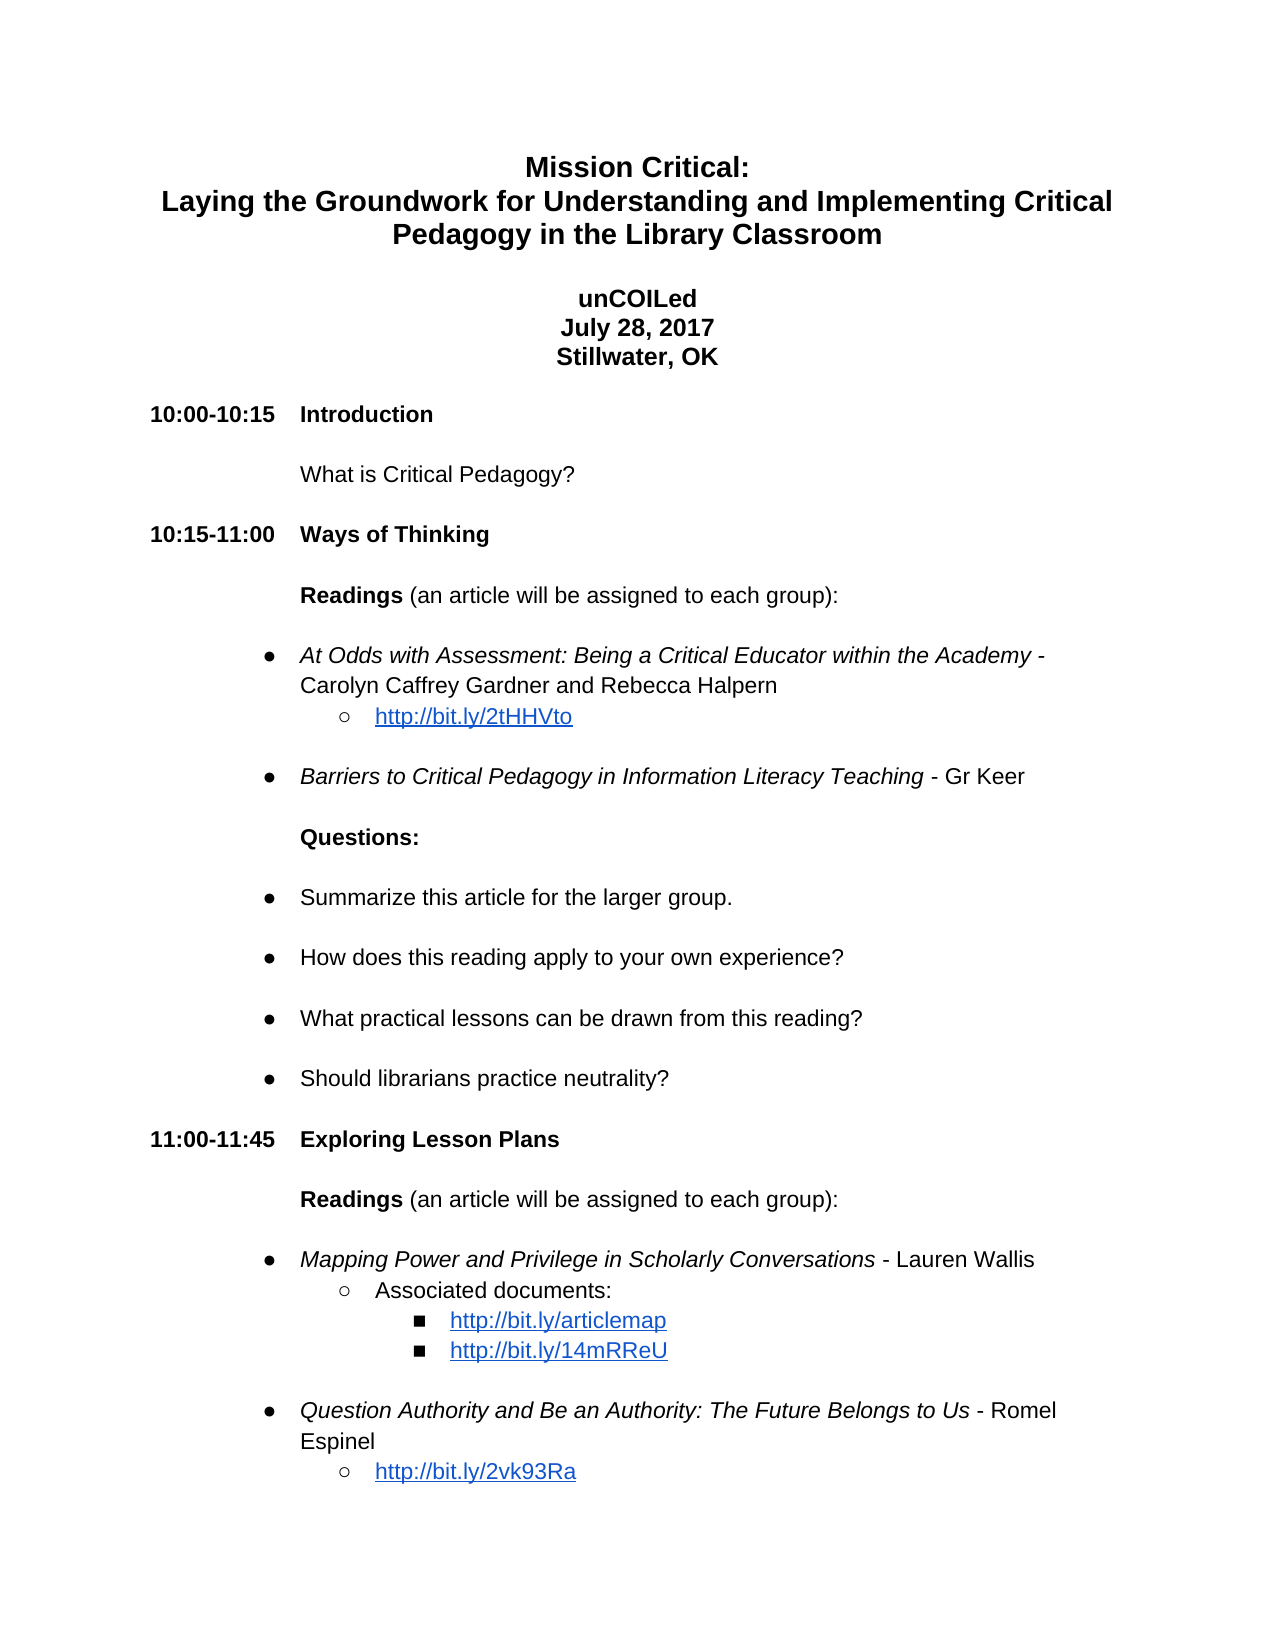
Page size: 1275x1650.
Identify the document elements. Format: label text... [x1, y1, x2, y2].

text Readings (an article will be assigned to each group): [150, 1186, 1125, 1212]
text 10:00-10:15 Introduction [150, 401, 1125, 427]
text Laying the Groundwork for Understanding and Implementing Critical Pedagogy in the Library Classroom [150, 183, 1125, 251]
text Questions: [300, 823, 1125, 850]
list Barriers to Critical Pedagogy in Information Literacy Teaching - Gr Keer [262, 763, 1125, 789]
text What is Critical Pedagogy? [225, 461, 1125, 487]
list Mapping Power and Privilege in Scholarly Conversations - Lauren Wallis [262, 1246, 1125, 1273]
text unCOILed [150, 284, 1125, 313]
text 11:00-11:45 Exploring Lesson Plans [150, 1126, 1125, 1152]
list Should librarians practice neutrality? [262, 1065, 1125, 1092]
text 10:15-11:00 Ways of Thinking [150, 521, 1125, 548]
text July 28, 2017 [150, 313, 1125, 342]
list http://bit.ly/2vk93Ra [337, 1458, 1125, 1484]
list http://bit.ly/articlemap [412, 1307, 1125, 1333]
text Stillwater, OK [150, 342, 1125, 370]
list http://bit.ly/2tHHVto [337, 703, 1125, 729]
text Readings (an article will be assigned to each group): [300, 582, 1125, 608]
list Summarize this article for the larger group. [262, 884, 1125, 910]
text Mission Critical: [150, 150, 1125, 183]
list At Odds with Assessment: Being a Critical Educator within the Academy - Carolyn Caffrey Gardner and Rebecca Halpern [262, 642, 1125, 699]
list Question Authority and Be an Authority: The Future Belongs to Us - Romel Espinel [262, 1397, 1125, 1454]
list What practical lessons can be drawn from this reading? [262, 1005, 1125, 1031]
list http://bit.ly/14mRReU [412, 1337, 1125, 1363]
list Associated documents: [337, 1277, 1125, 1303]
list How does this reading apply to your own experience? [262, 944, 1125, 971]
